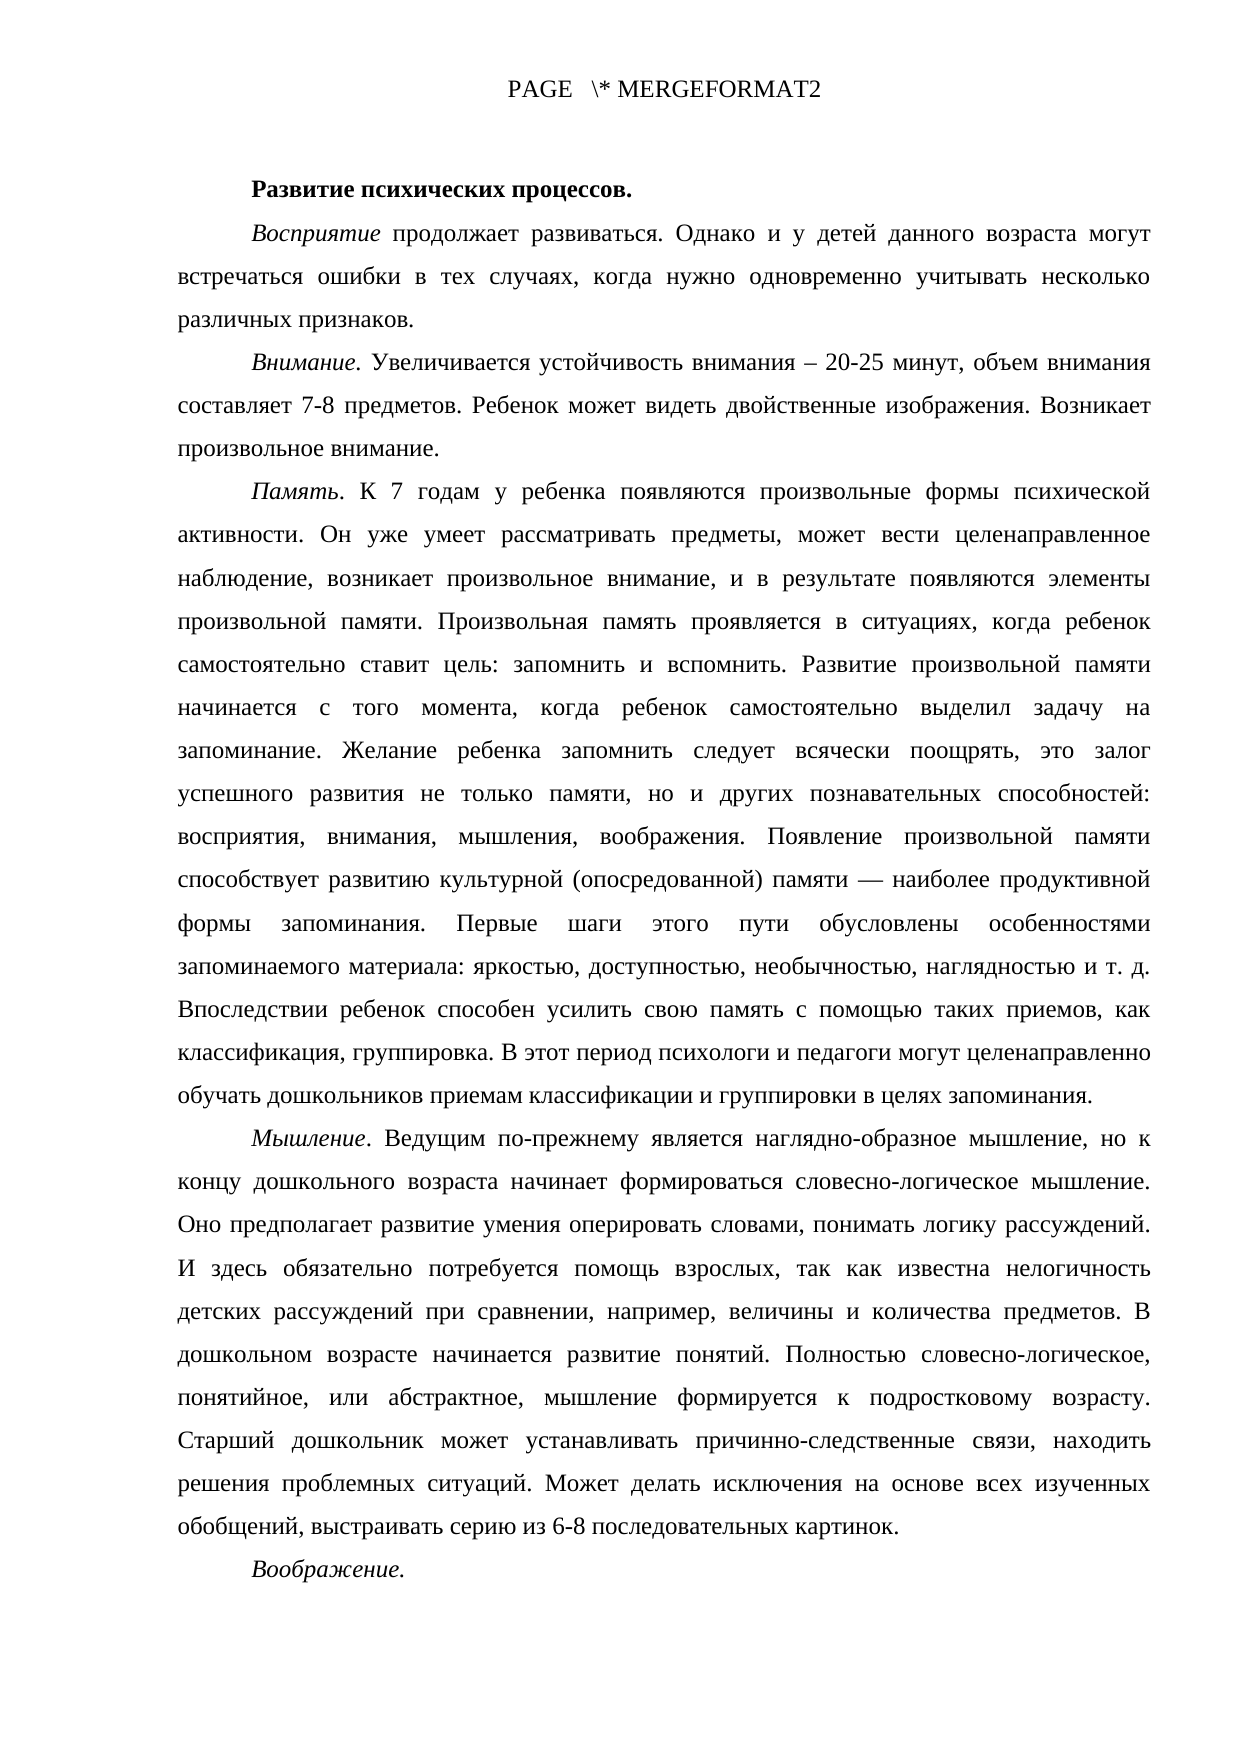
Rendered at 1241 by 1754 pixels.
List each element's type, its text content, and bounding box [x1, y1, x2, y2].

text Воображение. [177, 1554, 1152, 1583]
text Внимание. Увеличивается устойчивость внимания – 20-25 минут, объем внимания составляет 7-8 предметов. Ребенок может видеть двойственные изображения. Возникает произвольное внимание. [177, 347, 1152, 462]
text Развитие психических процессов. [177, 174, 1152, 203]
text Память. К 7 годам у ребенка появляются произвольные формы психической активности. Он уже умеет рассматривать предметы, может вести целенаправленное наблюдение, возникает произвольное внимание, и в результате появляются элементы произвольной памяти. Произвольная память проявляется в ситуациях, когда ребенок самостоятельно ставит цель: запомнить и вспомнить. Развитие произвольной памяти начинается с того момента, когда ребенок самостоятельно выделил задачу на запоминание. Желание ребенка запомнить следует всячески поощрять, это залог успешного развития не только памяти, но и других познавательных способностей: восприятия, внимания, мышления, воображения. Появление произвольной памяти способствует развитию культурной (опосредованной) памяти — наиболее продуктивной формы запоминания. Первые шаги этого пути обусловлены особенностями запоминаемого материала: яркостью, доступностью, необычностью, наглядностью и т. д. Впоследствии ребенок способен усилить свою память с помощью таких приемов, как классификация, группировка. В этот период психологи и педагоги могут целенаправленно обучать дошкольников приемам классификации и группировки в целях запоминания. [177, 476, 1152, 1109]
text Мышление. Ведущим по-прежнему является наглядно-образное мышление, но к концу дошкольного возраста начинает формироваться словесно-логическое мышление. Оно предполагает развитие умения оперировать словами, понимать логику рассуждений. И здесь обязательно потребуется помощь взрослых, так как известна нелогичность детских рассуждений при сравнении, например, величины и количества предметов. В дошкольном возрасте начинается развитие понятий. Полностью словесно-логическое, понятийное, или абстрактное, мышление формируется к подростковому возрасту. Старший дошкольник может устанавливать причинно-следственные связи, находить решения проблемных ситуаций. Может делать исключения на основе всех изученных обобщений, выстраивать серию из 6-8 последовательных картинок. [177, 1123, 1152, 1540]
text Восприятие продолжает развиваться. Однако и у детей данного возраста могут встречаться ошибки в тех случаях, когда нужно одновременно учитывать несколько различных признаков. [177, 218, 1152, 333]
